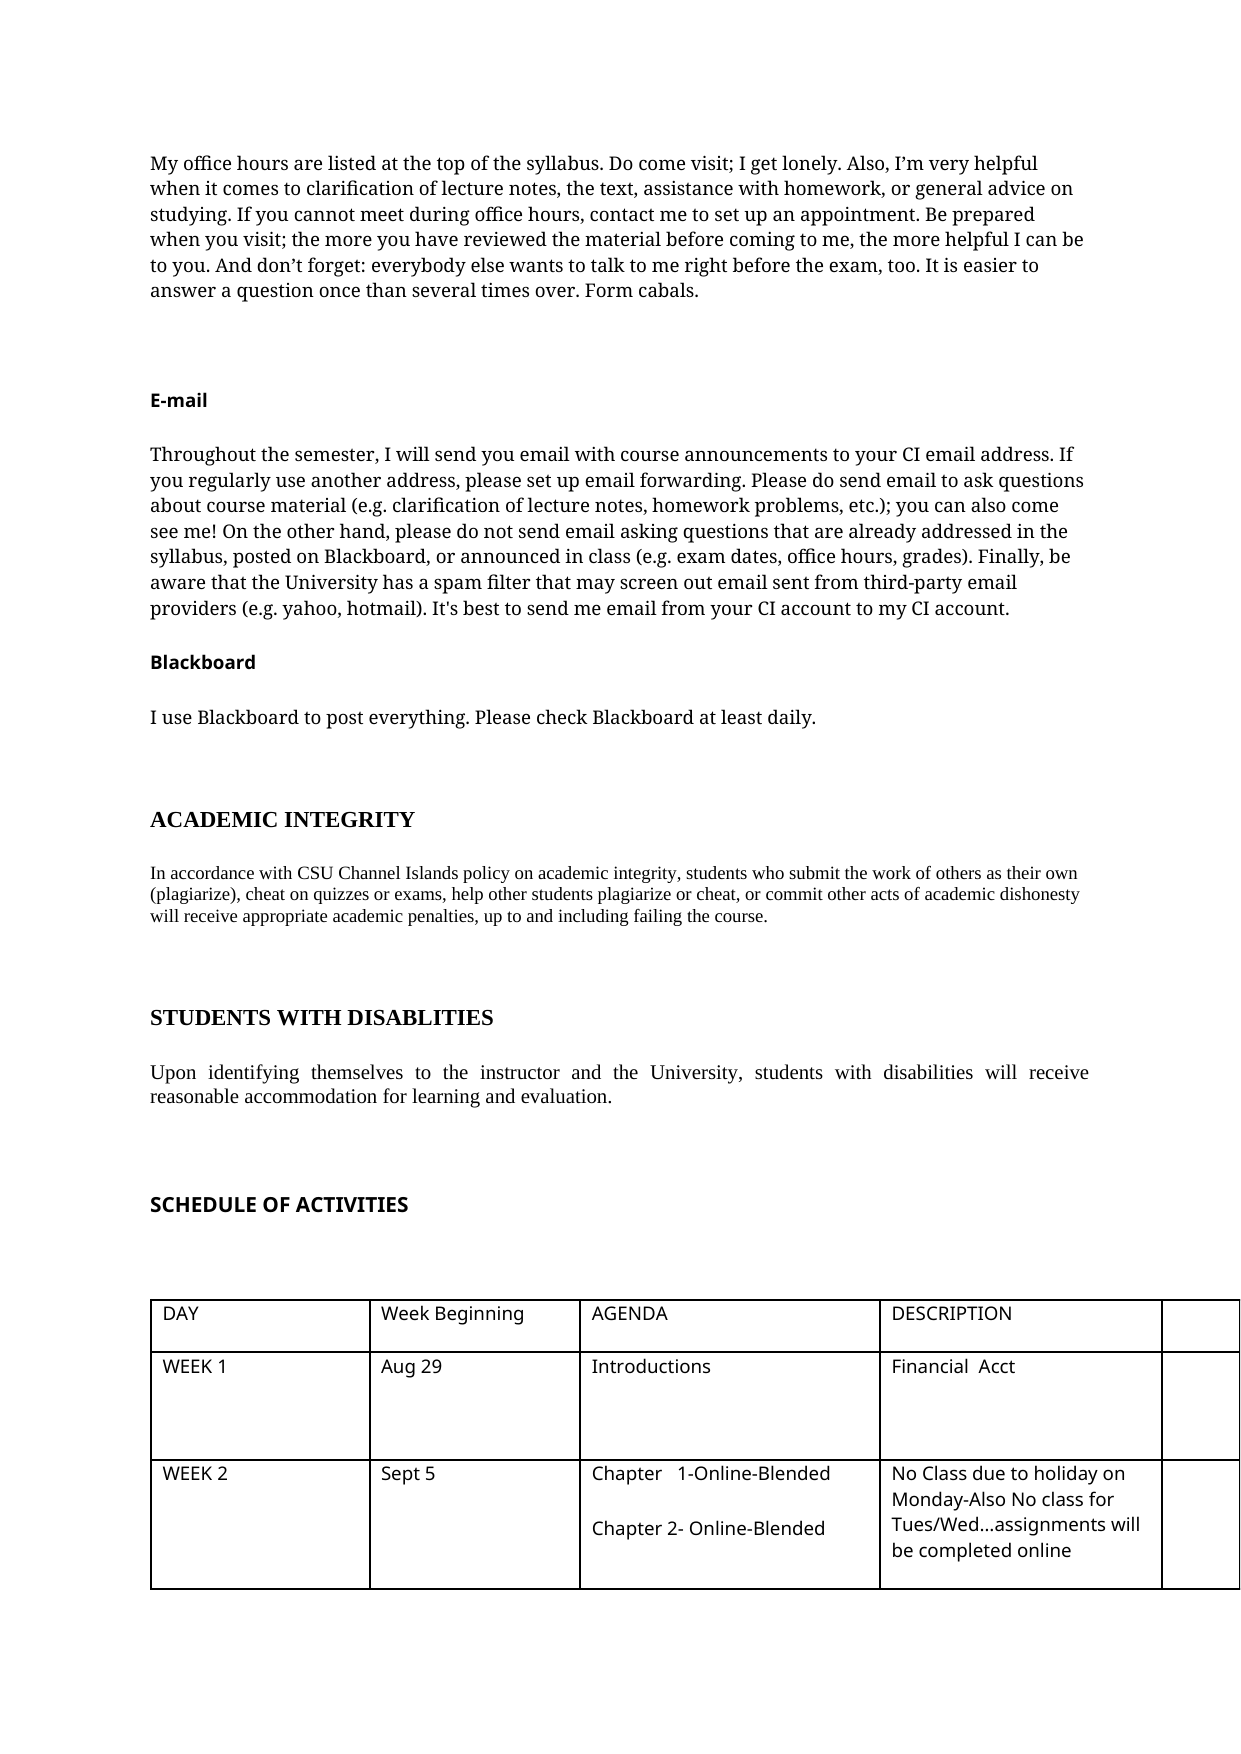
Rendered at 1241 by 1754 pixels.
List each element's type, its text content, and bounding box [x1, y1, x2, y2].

table_cell [1163, 1353, 1239, 1458]
table_cell Financial Acct [881, 1353, 1161, 1458]
table_header DAY [152, 1301, 369, 1351]
text ACADEMIC INTEGRITY [150, 806, 1090, 832]
table_cell WEEK 2 [152, 1461, 369, 1588]
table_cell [581, 1461, 879, 1588]
table_cell Aug 29 [371, 1353, 579, 1458]
table_header [1163, 1301, 1239, 1351]
text In accordance with CSU Channel Islands policy on academic integrity, students who submit the work of others as their own (plagiarize), cheat on quizzes or exams, help other students plagiarize or cheat, or commit other acts of academic dishonesty will receive appropriate academic penalties, up to and including failing the course. [150, 862, 1090, 926]
table_cell [1163, 1461, 1239, 1588]
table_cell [881, 1461, 1161, 1588]
text Blackboard [150, 649, 1090, 675]
text SCHEDULE OF ACTIVITIES [150, 1191, 1090, 1219]
text I use Blackboard to post everything. Please check Blackboard at least daily. [150, 704, 1090, 730]
text My office hours are listed at the top of the syllabus. Do come visit; I get lonely. Also, I’m very helpful when it comes to clarification of lecture notes, the text, assistance with homework, or general advice on studying. If you cannot meet during office hours, contact me to set up an appointment. Be prepared when you visit; the more you have reviewed the material before coming to me, the more helpful I can be to you. And don’t forget: everybody else wants to talk to me right before the exam, too. It is easier to answer a question once than several times over. Form cabals. [150, 150, 1090, 303]
table_cell Introductions [581, 1353, 879, 1458]
table_header Week Beginning [371, 1301, 579, 1351]
text STUDENTS WITH DISABLITIES [150, 1004, 1090, 1031]
table_cell Sept 5 [371, 1461, 579, 1588]
table_cell WEEK 1 [152, 1353, 369, 1458]
text Throughout the semester, I will send you email with course announcements to your CI email address. If you regularly use another address, please set up email forwarding. Please do send email to ask questions about course material (e.g. clarification of lecture notes, homework problems, etc.); you can also come see me! On the other hand, please do not send email asking questions that are already addressed in the syllabus, posted on Blackboard, or announced in class (e.g. exam dates, office hours, grades). Finally, be aware that the University has a spam filter that may screen out email sent from third-party email providers (e.g. yahoo, hotmail). It's best to send me email from your CI account to my CI account. [150, 442, 1090, 620]
text Upon identifying themselves to the instructor and the University, students with disabilities will receive reasonable accommodation for learning and evaluation. [150, 1060, 1090, 1108]
table_header DESCRIPTION [881, 1301, 1161, 1351]
table_header AGENDA [581, 1301, 879, 1351]
text E-mail [150, 387, 1090, 412]
